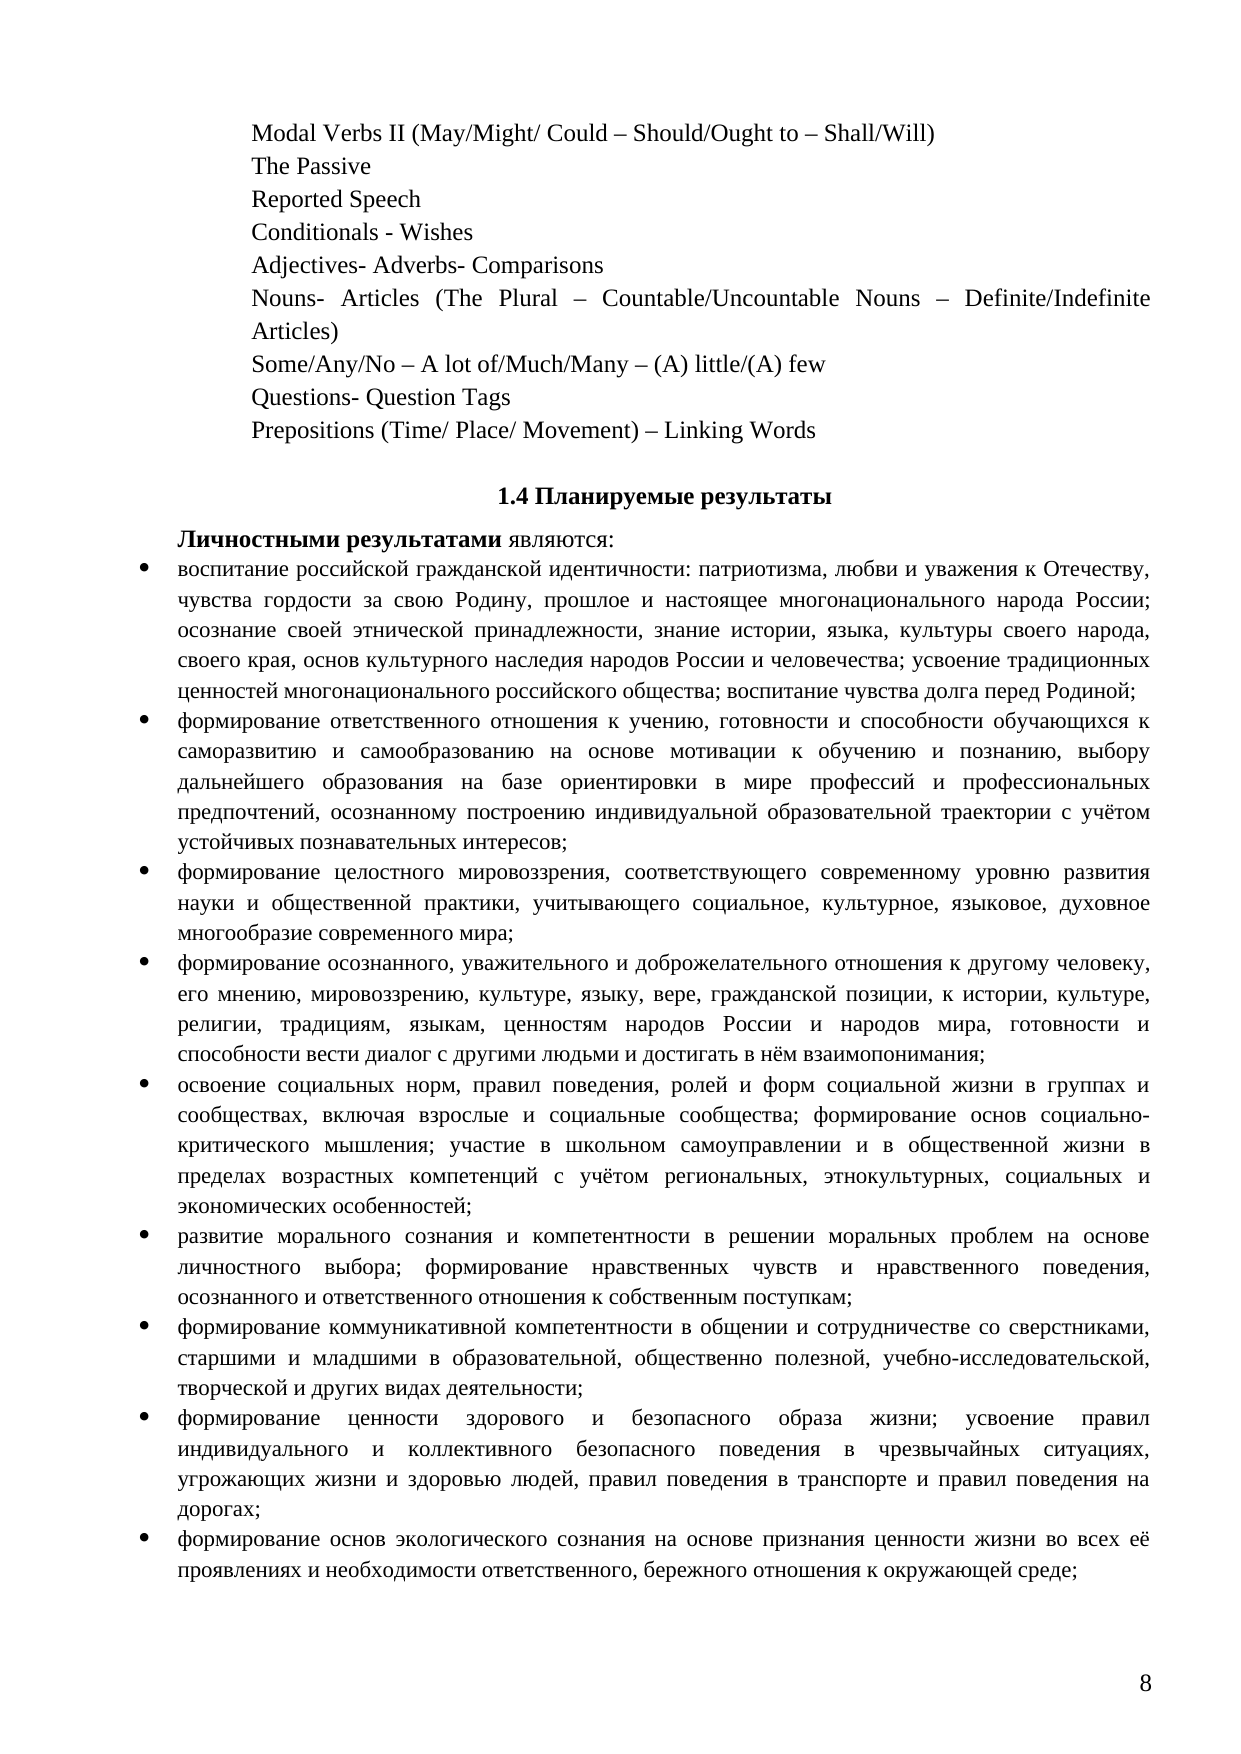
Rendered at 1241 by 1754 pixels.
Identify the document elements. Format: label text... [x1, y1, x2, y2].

text Личностными результатами являются: [177, 524, 1152, 553]
list формирование ценности здорового и безопасного образа жизни; усвоение правил индивидуального и коллективного безопасного поведения в чрезвычайных ситуациях, угрожающих жизни и здоровью людей, правил поведения в транспорте и правил поведения на дорогах; [140, 1404, 1152, 1522]
list формирование осознанного, уважительного и доброжелательного отношения к другому человеку, его мнению, мировоззрению, культуре, языку, вере, гражданской позиции, к истории, культуре, религии, традициям, языкам, ценностям народов России и народов мира, готовности и способности вести диалог с другими людьми и достигать в нём взаимопонимания; [140, 949, 1152, 1067]
list формирование коммуникативной компетентности в общении и сотрудничестве со сверстниками, старшими и младшими в образовательной, общественно полезной, учебно-исследовательской, творческой и других видах деятельности; [140, 1313, 1152, 1400]
text Questions- Question Tags [251, 382, 1152, 411]
list формирование целостного мировоззрения, соответствующего современному уровню развития науки и общественной практики, учитывающего социальное, культурное, языковое, духовное многообразие современного мира; [140, 858, 1152, 946]
text Reported Speech [251, 184, 1152, 213]
text The Passive [251, 151, 1152, 180]
list формирование основ экологического сознания на основе признания ценности жизни во всех её проявлениях и необходимости ответственного, бережного отношения к окружающей среде; [140, 1526, 1152, 1582]
list воспитание российской гражданской идентичности: патриотизма, любви и уважения к Отечеству, чувства гордости за свою Родину, прошлое и настоящее многонационального народа России; осознание своей этнической принадлежности, знание истории, языка, культуры своего народа, своего края, основ культурного наследия народов России и человечества; усвоение традиционных ценностей многонационального российского общества; воспитание чувства долга перед Родиной; [140, 556, 1152, 703]
text Conditionals - Wishes [251, 217, 1152, 246]
list освоение социальных норм, правил поведения, ролей и форм социальной жизни в группах и сообществах, включая взрослые и социальные сообщества; формирование основ социально-критического мышления; участие в школьном самоуправлении и в общественной жизни в пределах возрастных компетенций с учётом региональных, этнокультурных, социальных и экономических особенностей; [140, 1071, 1152, 1218]
text Nouns- Articles (The Plural – Countable/Uncountable Nouns – Definite/Indefinite Articles) [251, 283, 1152, 345]
text 1.4 Планируемые результаты [177, 481, 1152, 510]
text Modal Verbs II (May/Might/ Could – Should/Ought to – Shall/Will) [251, 118, 1152, 147]
text Adjectives- Adverbs- Comparisons [251, 250, 1152, 279]
text Prepositions (Time/ Place/ Movement) – Linking Words [251, 415, 1152, 444]
text Some/Any/No – A lot of/Much/Many – (A) little/(A) few [251, 349, 1152, 378]
list развитие морального сознания и компетентности в решении моральных проблем на основе личностного выбора; формирование нравственных чувств и нравственного поведения, осознанного и ответственного отношения к собственным поступкам; [140, 1222, 1152, 1309]
list формирование ответственного отношения к учению, готовности и способности обучающихся к саморазвитию и самообразованию на основе мотивации к обучению и познанию, выбору дальнейшего образования на базе ориентировки в мире профессий и профессиональных предпочтений, осознанному построению индивидуальной образовательной траектории с учётом устойчивых познавательных интересов; [140, 707, 1152, 854]
